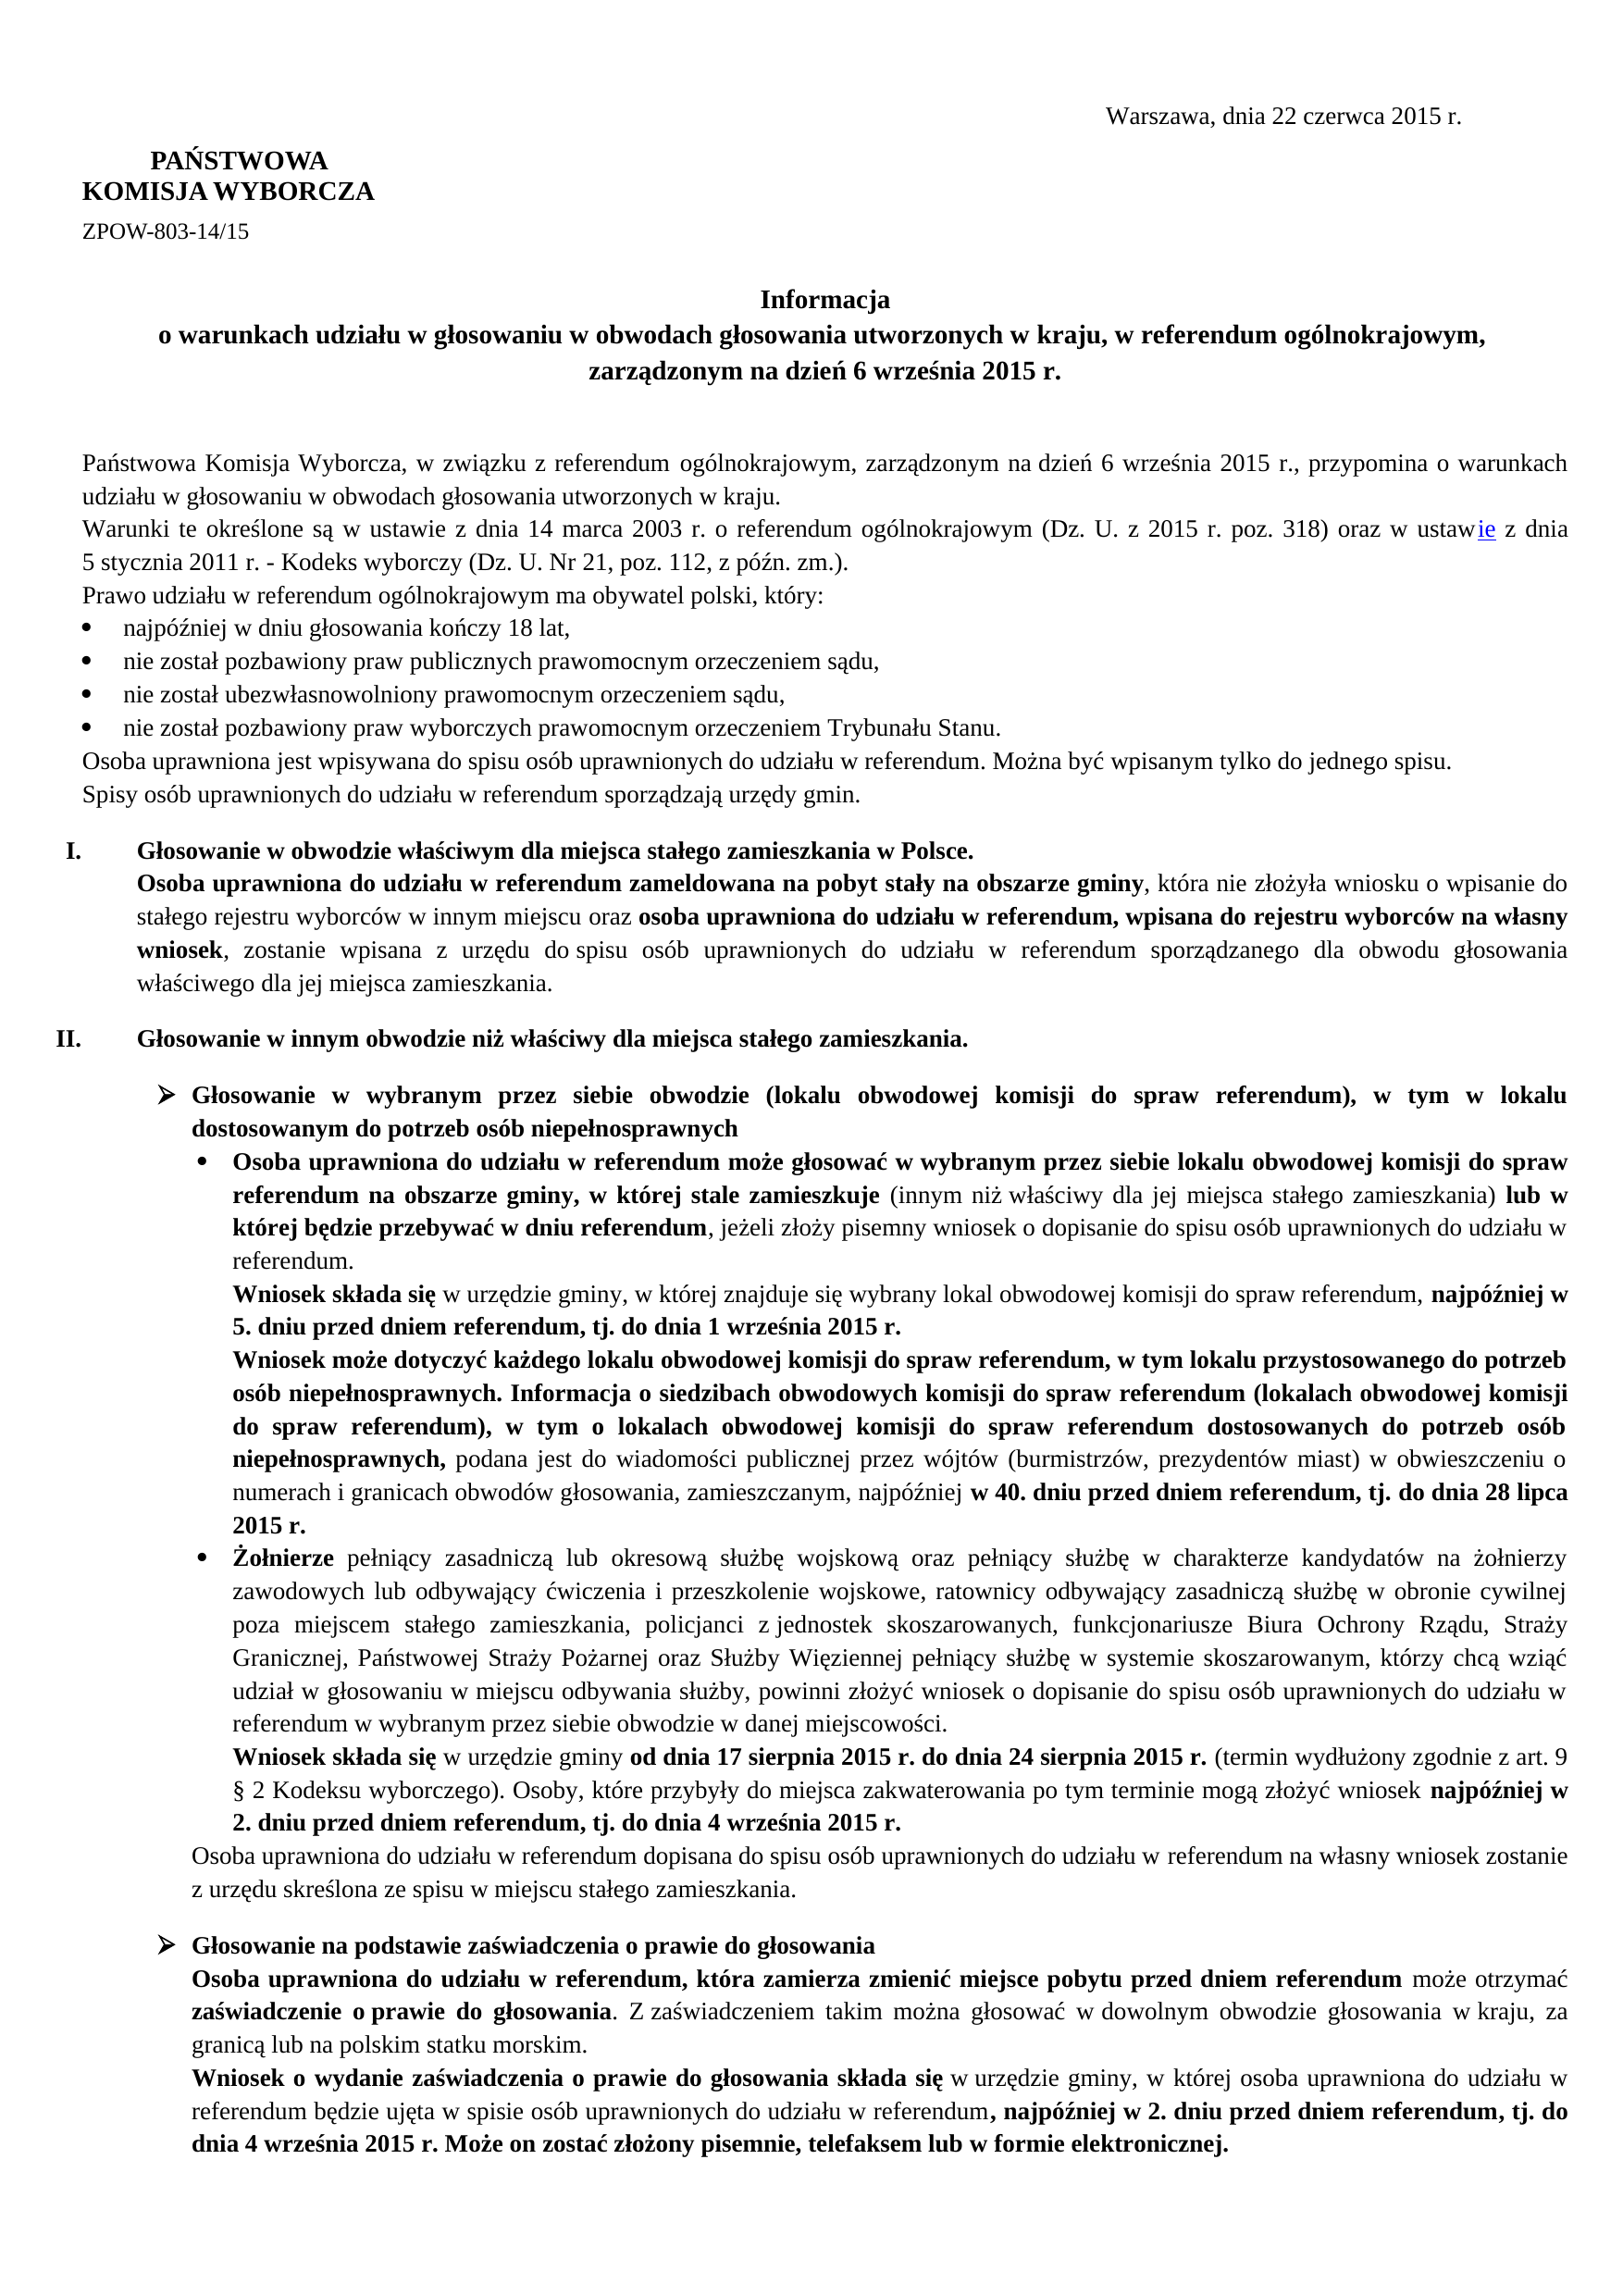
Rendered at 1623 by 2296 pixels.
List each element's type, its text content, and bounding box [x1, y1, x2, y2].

text Warszawa, dnia 22 czerwca 2015 r. [1037, 101, 1568, 130]
text Wniosek składa się w urzędzie gminy, w której znajduje się wybrany lokal obwodowej komisji do spraw referendum, najpóźniej w 5. dniu przed dniem referendum, tj. do dnia 1 września 2015 r. [232, 1279, 1568, 1341]
list Żołnierze pełniący zasadniczą lub okresową służbę wojskową oraz pełniący służbę w charakterze kandydatów na żołnierzy zawodowych lub odbywający ćwiczenia i przeszkolenie wojskowe, ratownicy odbywający zasadniczą służbę w obronie cywilnej poza miejscem stałego zamieszkania, policjanci z jednostek skoszarowanych, funkcjonariusze Biura Ochrony Rządu, Straży Granicznej, Państwowej Straży Pożarnej oraz Służby Więziennej pełniący służbę w systemie skoszarowanym, którzy chcą wziąć udział w głosowaniu w miejscu odbywania służby, powinni złożyć wniosek o dopisanie do spisu osób uprawnionych do udziału w referendum w wybranym przez siebie obwodzie w danej miejscowości. [198, 1544, 1568, 1737]
list Głosowanie w innym obwodzie niż właściwy dla miejsca stałego zamieszkania. [81, 1024, 1568, 1053]
list nie został pozbawiony praw wyborczych prawomocnym orzeczeniem Trybunału Stanu. [82, 713, 1568, 742]
text PAŃSTWOWA KOMISJA WYBORCZA [82, 144, 940, 206]
text Wniosek o wydanie zaświadczenia o prawie do głosowania składa się w urzędzie gminy, w której osoba uprawniona do udziału w referendum będzie ujęta w spisie osób uprawnionych do udziału w referendum, najpóźniej w 2. dniu przed dniem referendum, tj. do dnia 4 września 2015 r. Może on zostać złożony pisemnie, telefaksem lub w formie elektronicznej. [192, 2063, 1568, 2157]
list nie został pozbawiony praw publicznych prawomocnym orzeczeniem sądu, [82, 646, 1568, 676]
text Informacja o warunkach udziału w głosowaniu w obwodach głosowania utworzonych w kraju, w referendum ogólnokrajowym, zarządzonym na dzień 6 września 2015 r. [82, 283, 1568, 385]
text Prawo udziału w referendum ogólnokrajowym ma obywatel polski, który: [82, 580, 1568, 609]
list nie został ubezwłasnowolniony prawomocnym orzeczeniem sądu, [82, 679, 1568, 709]
text Spisy osób uprawnionych do udziału w referendum sporządzają urzędy gmin. [82, 779, 1568, 808]
text Osoba uprawniona jest wpisywana do spisu osób uprawnionych do udziału w referendum. Można być wpisanym tylko do jednego spisu. [82, 746, 1568, 775]
list Głosowanie na podstawie zaświadczenia o prawie do głosowania [156, 1930, 1568, 1959]
text Wniosek może dotyczyć każdego lokalu obwodowej komisji do spraw referendum, w tym lokalu przystosowanego do potrzeb osób niepełnosprawnych. Informacja o siedzibach obwodowych komisji do spraw referendum (lokalach obwodowej komisji do spraw referendum), w tym o lokalach obwodowej komisji do spraw referendum dostosowanych do potrzeb osób niepełnosprawnych, podana jest do wiadomości publicznej przez wójtów (burmistrzów, prezydentów miast) w obwieszczeniu o numerach i granicach obwodów głosowania, zamieszczanym, najpóźniej w 40. dniu przed dniem referendum, tj. do dnia 28 lipca 2015 r. [232, 1345, 1568, 1539]
text Osoba uprawniona do udziału w referendum, która zamierza zmienić miejsce pobytu przed dniem referendum może otrzymać zaświadczenie o prawie do głosowania. Z zaświadczeniem takim można głosować w dowolnym obwodzie głosowania w kraju, za granicą lub na polskim statku morskim. [192, 1964, 1568, 2058]
list Głosowanie w obwodzie właściwym dla miejsca stałego zamieszkania w Polsce. [81, 836, 1568, 864]
list Głosowanie w wybranym przez siebie obwodzie (lokalu obwodowej komisji do spraw referendum), w tym w lokalu dostosowanym do potrzeb osób niepełnosprawnych [156, 1080, 1568, 1142]
text Warunki te określone są w ustawie z dnia 14 marca 2003 r. o referendum ogólnokrajowym (Dz. U. z 2015 r. poz. 318) oraz w ustawie z dnia 5 stycznia 2011 r. - Kodeks wyborczy (Dz. U. Nr 21, poz. 112, z późn. zm.). [82, 514, 1568, 576]
text Osoba uprawniona do udziału w referendum dopisana do spisu osób uprawnionych do udziału w referendum na własny wniosek zostanie z urzędu skreślona ze spisu w miejscu stałego zamieszkania. [192, 1841, 1568, 1903]
list najpóźniej w dniu głosowania kończy 18 lat, [82, 614, 1568, 642]
text Osoba uprawniona do udziału w referendum zameldowana na pobyt stały na obszarze gminy, która nie złożyła wniosku o wpisanie do stałego rejestru wyborców w innym miejscu oraz osoba uprawniona do udziału w referendum, wpisana do rejestru wyborców na własny wniosek, zostanie wpisana z urzędu do spisu osób uprawnionych do udziału w referendum sporządzanego dla obwodu głosowania właściwego dla jej miejsca zamieszkania. [137, 868, 1568, 997]
text Wniosek składa się w urzędzie gminy od dnia 17 sierpnia 2015 r. do dnia 24 sierpnia 2015 r. (termin wydłużony zgodnie z art. 9 § 2 Kodeksu wyborczego). Osoby, które przybyły do miejsca zakwaterowania po tym terminie mogą złożyć wniosek najpóźniej w 2. dniu przed dniem referendum, tj. do dnia 4 września 2015 r. [232, 1742, 1568, 1837]
list Osoba uprawniona do udziału w referendum może głosować w wybranym przez siebie lokalu obwodowej komisji do spraw referendum na obszarze gminy, w której stale zamieszkuje (innym niż właściwy dla jej miejsca stałego zamieszkania) lub w której będzie przebywać w dniu referendum, jeżeli złoży pisemny wniosek o dopisanie do spisu osób uprawnionych do udziału w referendum. [198, 1147, 1568, 1274]
text ZPOW-803-14/15 [82, 217, 940, 244]
text Państwowa Komisja Wyborcza, w związku z referendum ogólnokrajowym, zarządzonym na dzień 6 września 2015 r., przypomina o warunkach udziału w głosowaniu w obwodach głosowania utworzonych w kraju. [82, 448, 1568, 510]
